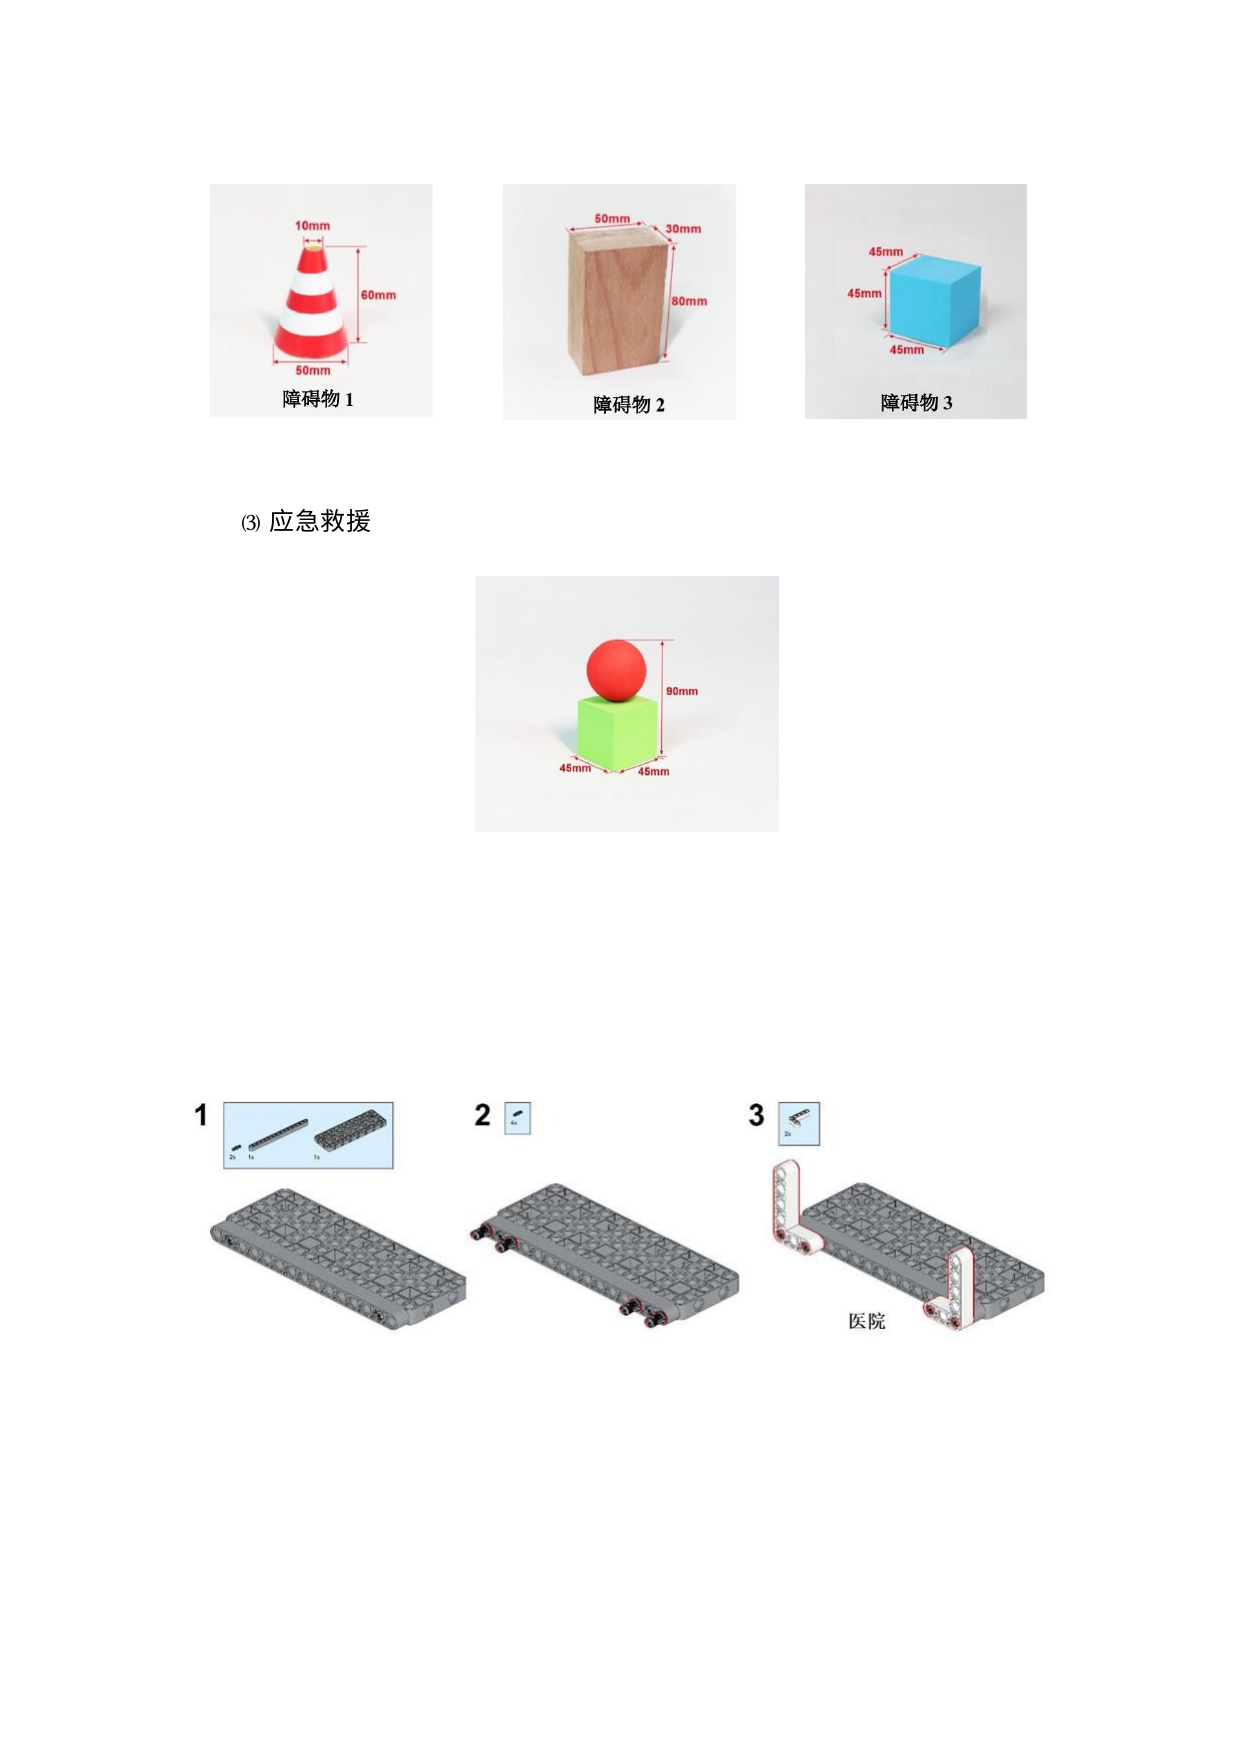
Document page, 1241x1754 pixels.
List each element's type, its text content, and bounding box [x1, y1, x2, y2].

picture [475, 576, 779, 832]
text ⑶ 应急救援 [188, 487, 1052, 552]
picture [209, 184, 1030, 420]
picture [193, 1101, 1050, 1342]
